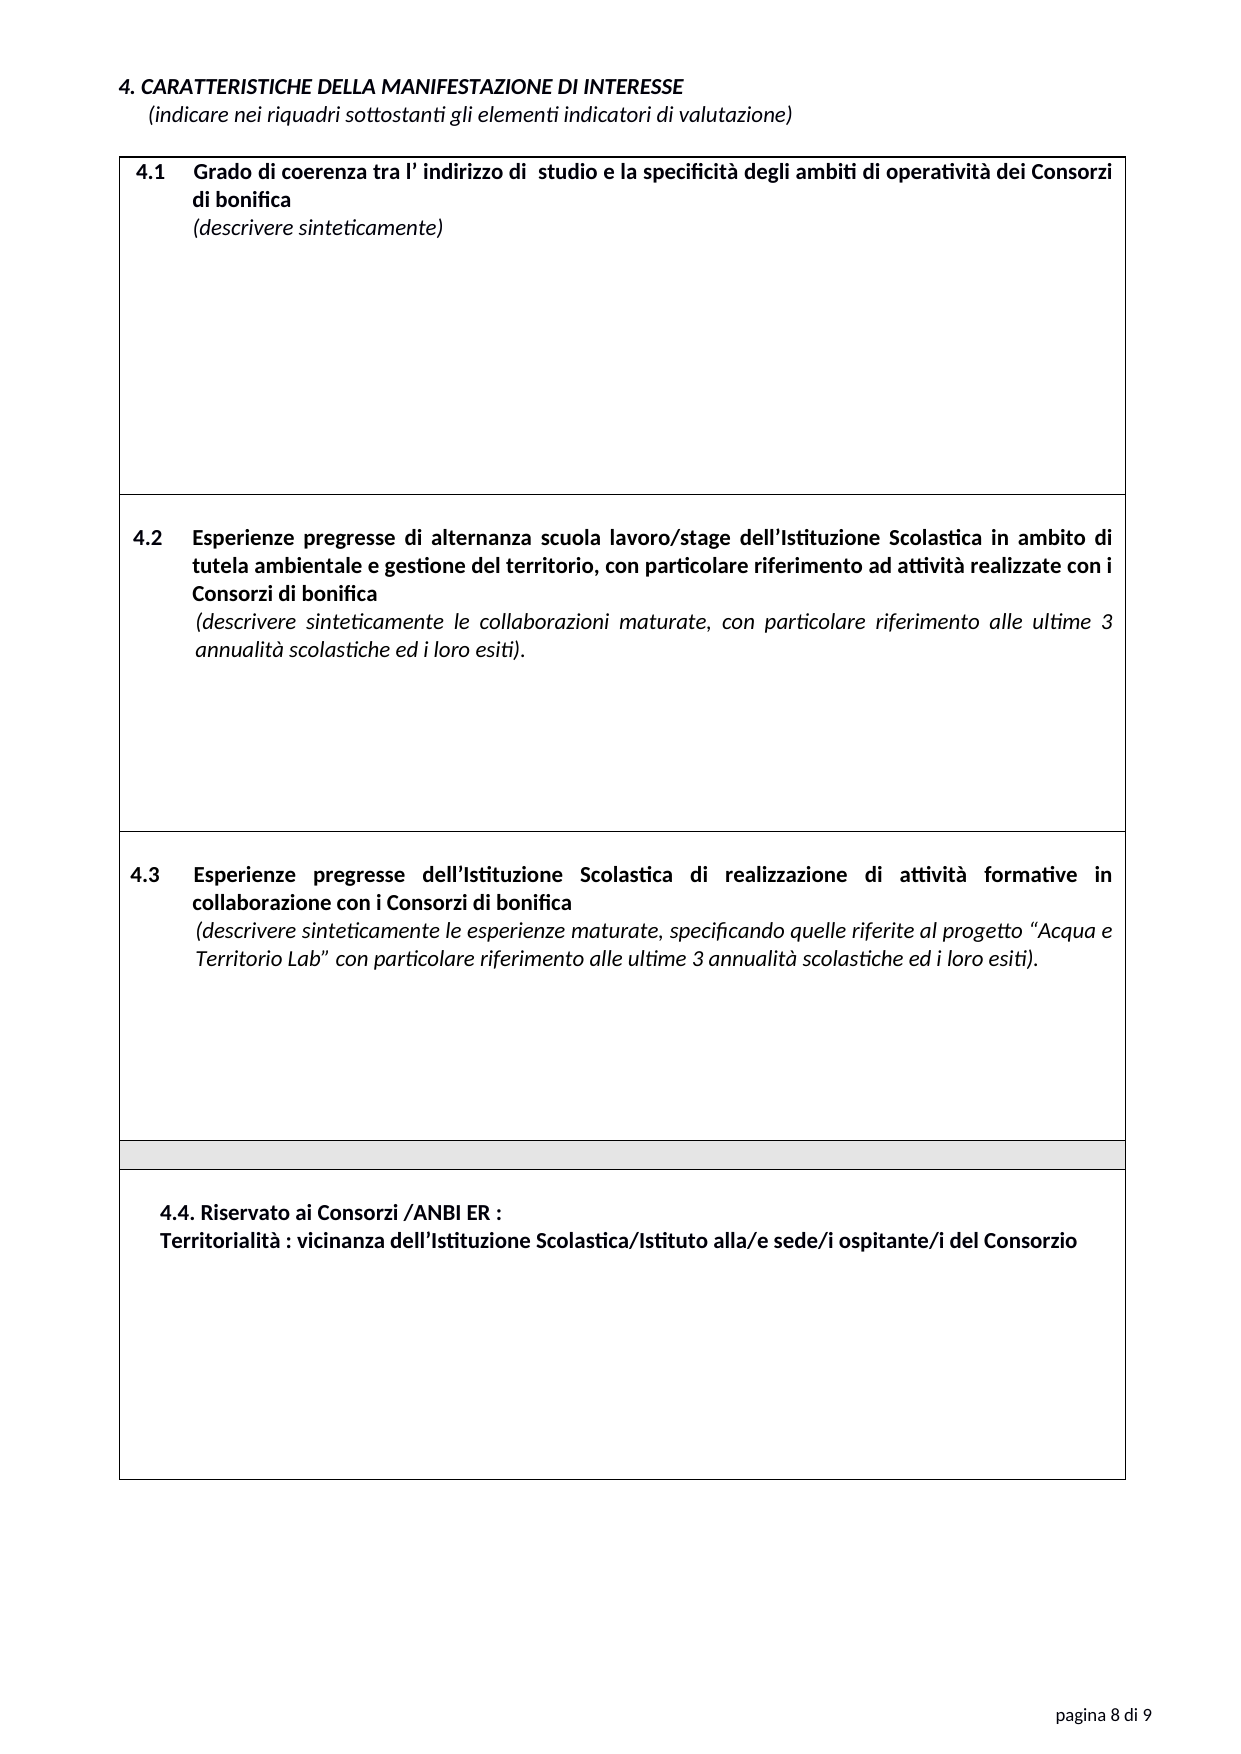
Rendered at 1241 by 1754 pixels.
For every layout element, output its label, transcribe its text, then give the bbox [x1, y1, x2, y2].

table_cell 4.2 Esperienze pregresse di alternanza scuola lavoro/stage dell’Istituzione Scolastica in ambito di tutela ambientale e gestione del territorio, con particolare riferimento ad attività realizzate con i Consorzi di bonifica (descrivere sinteticamente le collaborazioni maturate, con particolare riferimento alle ultime 3 annualità scolastiche ed i loro esiti). [120, 495, 1125, 831]
table_cell 4.3 Esperienze pregresse dell’Istituzione Scolastica di realizzazione di attività formative in collaborazione con i Consorzi di bonifica (descrivere sinteticamente le esperienze maturate, specificando quelle riferite al progetto “Acqua e Territorio Lab” con particolare riferimento alle ultime 3 annualità scolastiche ed i loro esiti). [120, 832, 1125, 1140]
text 4. CARATTERISTICHE DELLA MANIFESTAZIONE DI INTERESSE [118, 72, 1152, 100]
table_cell [120, 1141, 1125, 1169]
table_cell 4.4. Riservato ai Consorzi /ANBI ER : Territorialità : vicinanza dell’Istituzione Scolastica/Istituto alla/e sede/i ospitante/i del Consorzio [120, 1170, 1125, 1479]
table_header 4.1 Grado di coerenza tra l’ indirizzo di studio e la specificità degli ambiti di operatività dei Consorzi di bonifica (descrivere sinteticamente) [120, 158, 1125, 494]
text (indicare nei riquadri sottostanti gli elementi indicatori di valutazione) [148, 100, 1152, 128]
